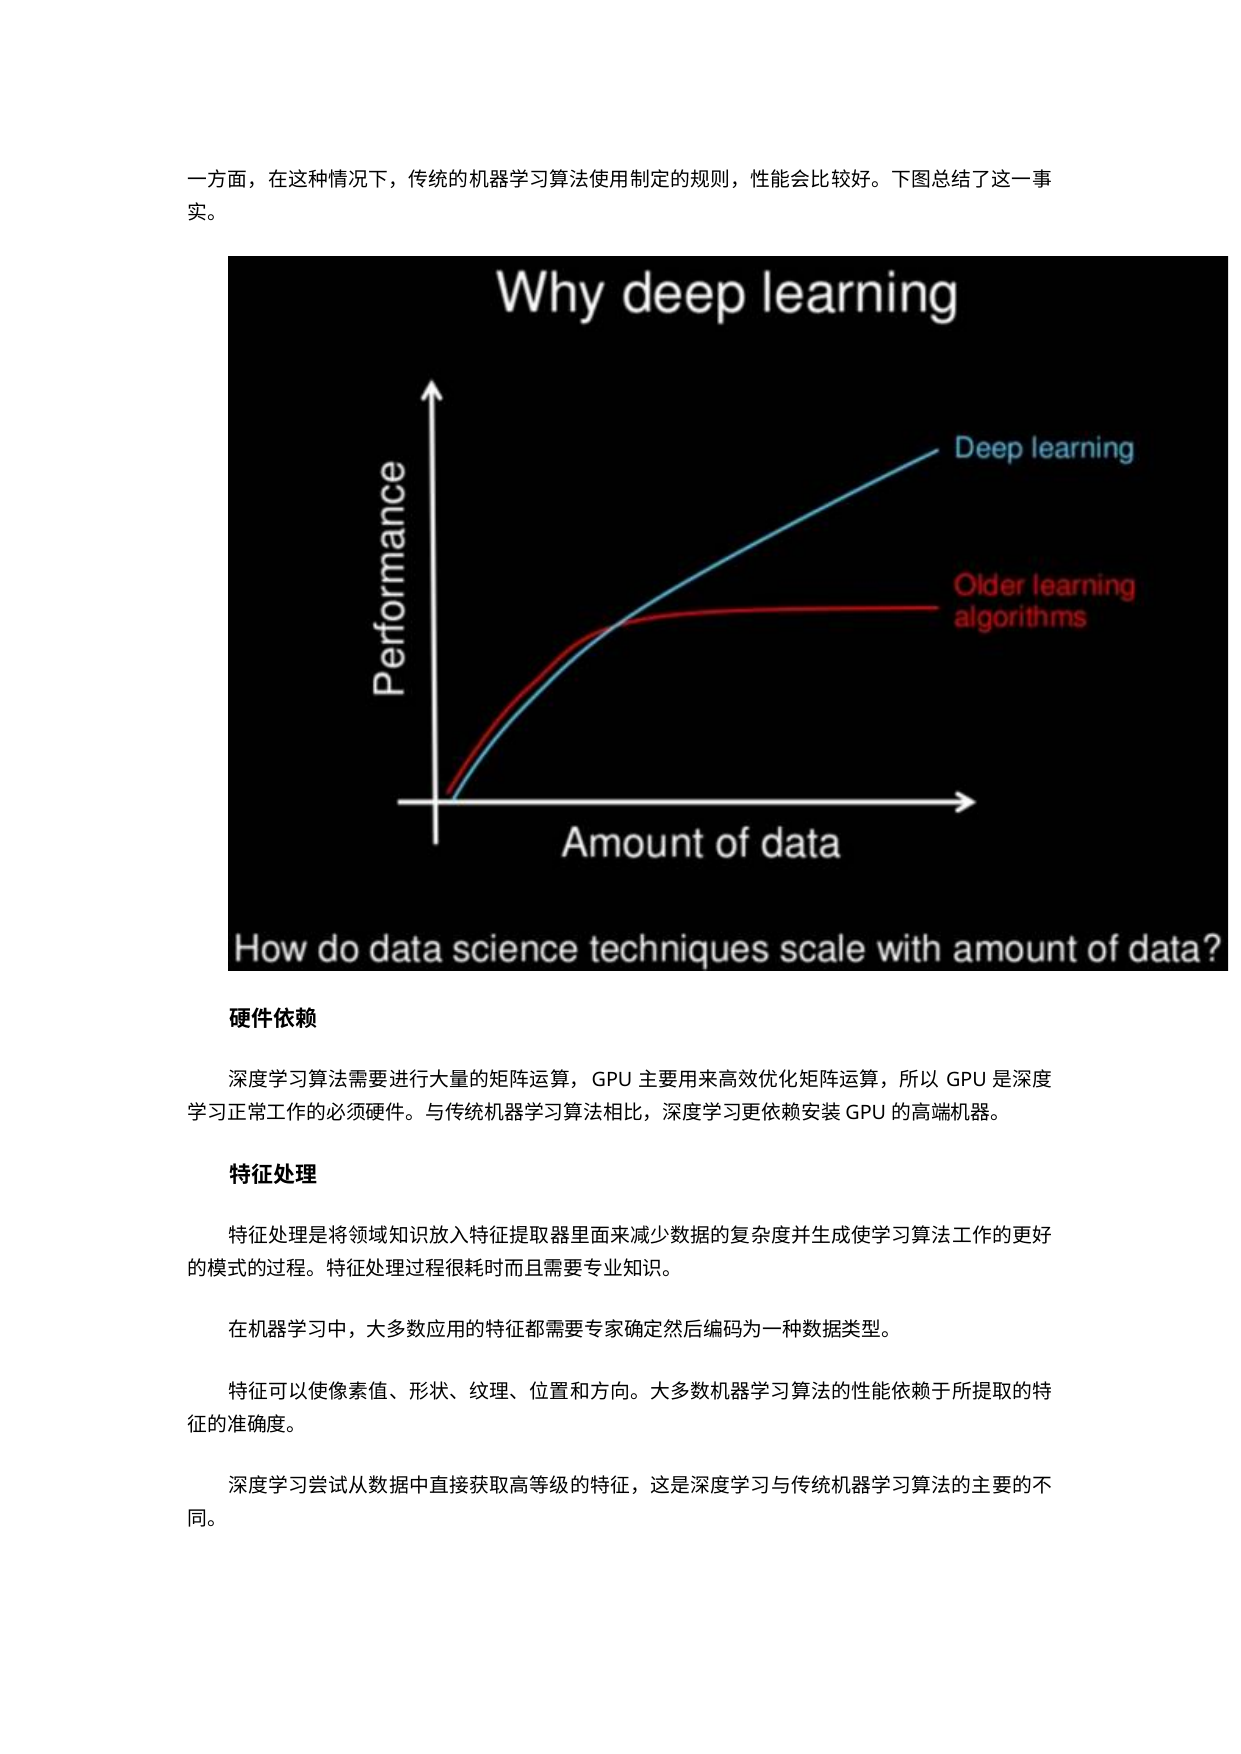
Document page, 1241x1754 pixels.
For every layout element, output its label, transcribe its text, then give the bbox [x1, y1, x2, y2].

picture [228, 256, 1229, 971]
text 特征处理 [187, 1156, 1053, 1189]
text 深度学习算法需要进行大量的矩阵运算，GPU 主要用来高效优化矩阵运算，所以 GPU 是深度学习正常工作的必须硬件。与传统机器学习算法相比，深度学习更依赖安装 GPU 的高端机器。 [187, 1062, 1053, 1127]
text 硬件依赖 [187, 1000, 1053, 1033]
text 深度学习尝试从数据中直接获取高等级的特征，这是深度学习与传统机器学习算法的主要的不同。 [187, 1468, 1053, 1533]
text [187, 162, 1053, 227]
text 在机器学习中，大多数应用的特征都需要专家确定然后编码为一种数据类型。 [187, 1312, 1053, 1344]
text 特征处理是将领域知识放入特征提取器里面来减少数据的复杂度并生成使学习算法工作的更好的模式的过程。特征处理过程很耗时而且需要专业知识。 [187, 1218, 1053, 1283]
text 特征可以使像素值、形状、纹理、位置和方向。大多数机器学习算法的性能依赖于所提取的特征的准确度。 [187, 1374, 1053, 1439]
